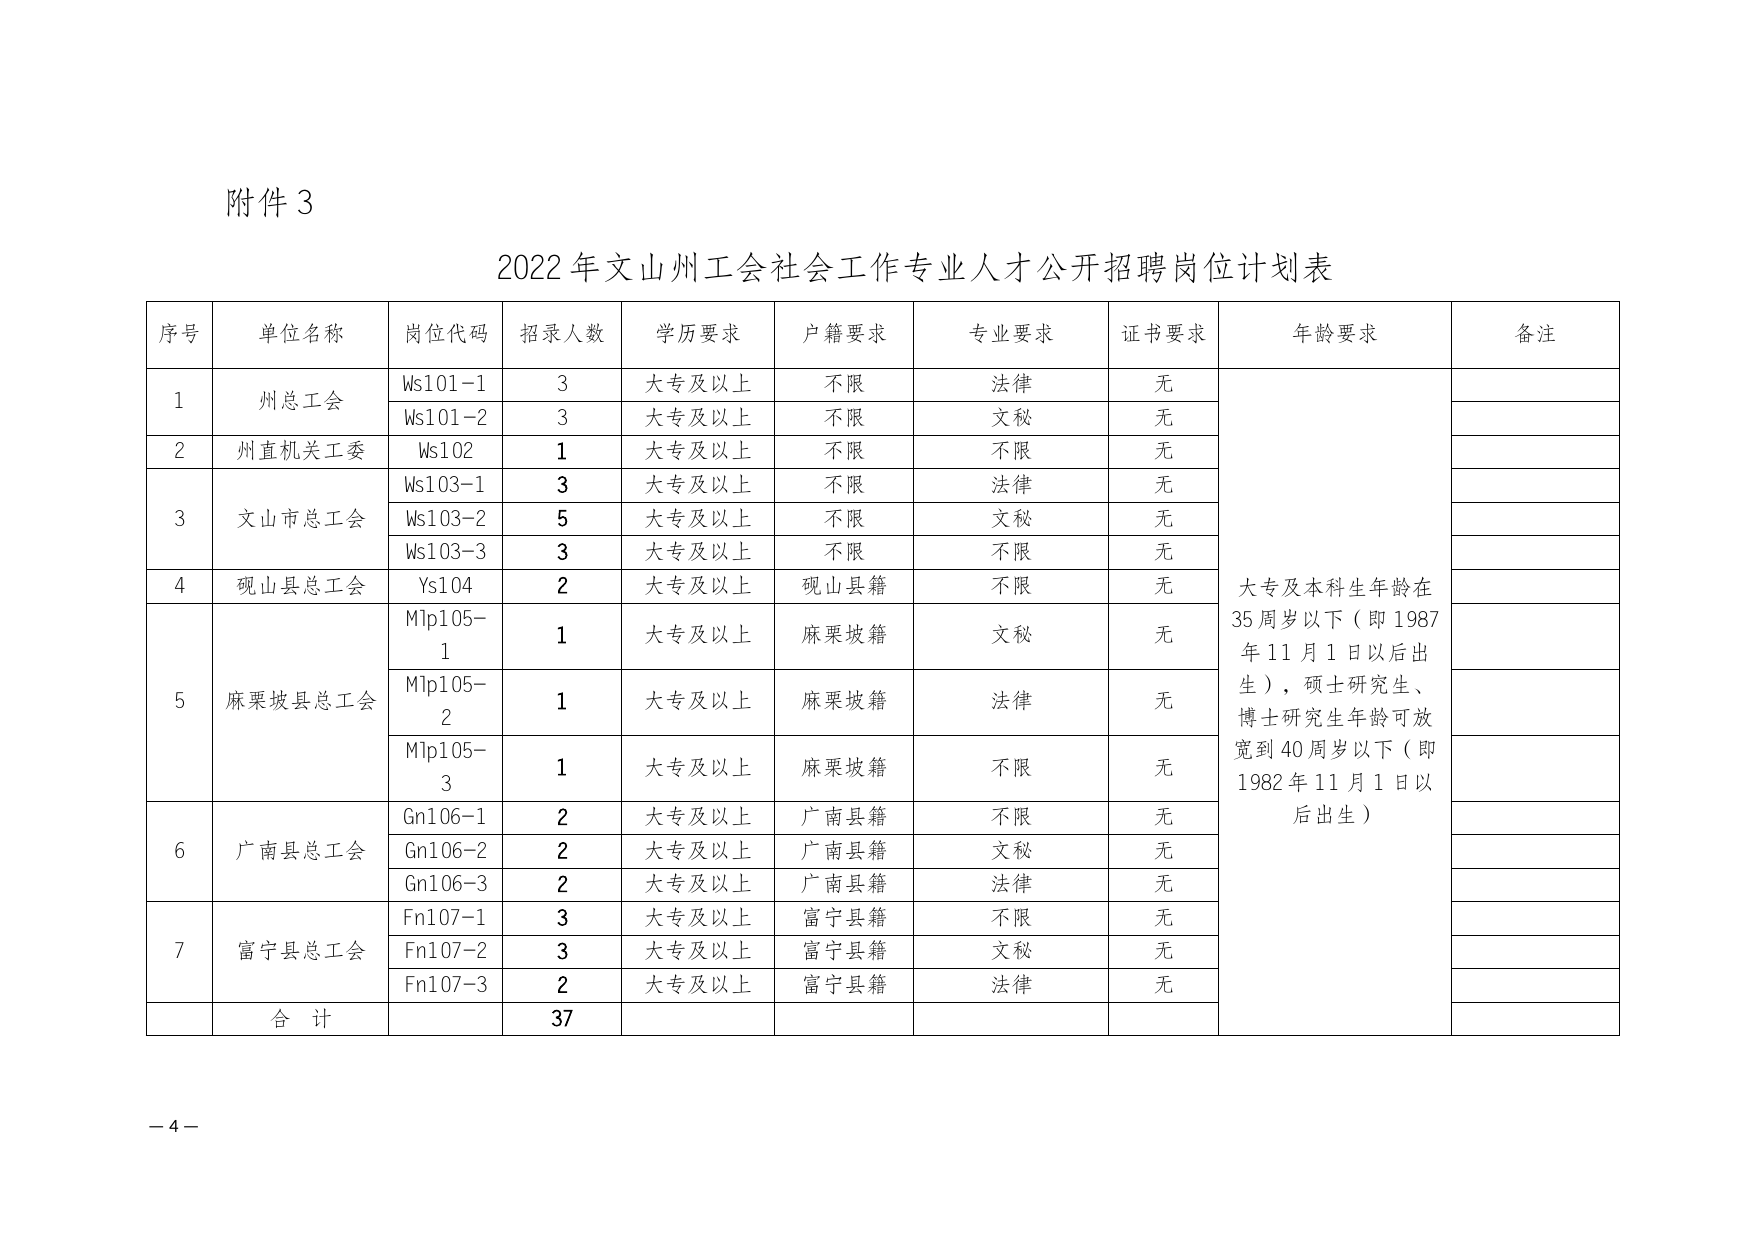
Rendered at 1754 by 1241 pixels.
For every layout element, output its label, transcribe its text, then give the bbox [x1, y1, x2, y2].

table_cell 法律 [914, 869, 1108, 901]
table_cell 3 [503, 469, 621, 502]
table_cell 文秘 [914, 402, 1108, 435]
table_cell 大专及以上 [622, 835, 774, 868]
table_cell 法律 [914, 969, 1108, 1002]
table_cell 不限 [775, 436, 913, 468]
table_cell [1452, 802, 1619, 834]
table_cell 无 [1109, 469, 1218, 502]
table_cell 无 [1109, 604, 1218, 668]
table_cell 2 [503, 570, 621, 602]
table_cell 大专及以上 [622, 469, 774, 502]
table_cell 不限 [775, 469, 913, 502]
table_cell 州直机关工委 [213, 436, 388, 468]
table_cell 无 [1109, 503, 1218, 535]
table_cell 无 [1109, 436, 1218, 468]
table_cell 无 [1109, 402, 1218, 435]
table_cell [1452, 369, 1619, 401]
table_cell 序号 [147, 302, 212, 368]
table_cell Ws103-1 [389, 469, 502, 502]
table_cell 1 [503, 670, 621, 734]
table_cell Fn107-1 [389, 902, 502, 935]
table_cell 不限 [914, 570, 1108, 602]
table_cell 麻栗坡县总工会 [213, 604, 388, 801]
table_cell 无 [1109, 969, 1218, 1002]
table_cell 不限 [775, 503, 913, 535]
table_cell [1452, 536, 1619, 569]
table_cell 1 [503, 436, 621, 468]
table_cell 大专及本科生年龄在35周岁以下（即1987年11月1日以后出生），硕士研究生、博士研究生年龄可放宽到40周岁以下（即1982年11月1日以后出生） [1219, 369, 1451, 1035]
table_cell 大专及以上 [622, 536, 774, 569]
table_cell 单位名称 [213, 302, 388, 368]
table_cell Gn106-1 [389, 802, 502, 834]
table_cell 文秘 [914, 604, 1108, 668]
table_cell 37 [503, 1003, 621, 1035]
table_cell 3 [503, 369, 621, 401]
table_header 附件3 2022年文山州工会社会工作专业人才公开招聘岗位计划表 [146, 171, 1619, 301]
table_cell 砚山县籍 [775, 570, 913, 602]
table_cell 广南县籍 [775, 869, 913, 901]
table_cell 3 [503, 902, 621, 935]
table_cell 文秘 [914, 503, 1108, 535]
table_cell [1452, 402, 1619, 435]
table_cell 证书要求 [1109, 302, 1218, 368]
table_cell [622, 1003, 774, 1035]
table_cell 户籍要求 [775, 302, 913, 368]
table_cell 大专及以上 [622, 604, 774, 668]
table_cell [389, 1003, 502, 1035]
table_cell 广南县总工会 [213, 802, 388, 901]
table_cell 无 [1109, 736, 1218, 801]
table_cell 法律 [914, 670, 1108, 734]
table_cell 3 [503, 936, 621, 968]
table_cell 3 [147, 469, 212, 569]
table_cell 7 [147, 902, 212, 1002]
table_cell 4 [147, 570, 212, 602]
table_cell 大专及以上 [622, 670, 774, 734]
table_cell 不限 [914, 536, 1108, 569]
table_cell [1452, 969, 1619, 1002]
table_cell 广南县籍 [775, 802, 913, 834]
table_cell 麻栗坡籍 [775, 604, 913, 668]
table_cell Mlp105-1 [389, 604, 502, 668]
table_cell 备注 [1452, 302, 1619, 368]
table_cell [1452, 869, 1619, 901]
table_cell 大专及以上 [622, 869, 774, 901]
table_cell Ws103-2 [389, 503, 502, 535]
table_cell [1452, 503, 1619, 535]
table_cell 不限 [775, 536, 913, 569]
table_cell 无 [1109, 835, 1218, 868]
table_cell 合 计 [213, 1003, 388, 1035]
table_cell 大专及以上 [622, 969, 774, 1002]
table_cell 法律 [914, 469, 1108, 502]
table_cell 3 [503, 402, 621, 435]
table_cell Ws103-3 [389, 536, 502, 569]
table_cell Ws101-2 [389, 402, 502, 435]
table_cell [1452, 902, 1619, 935]
table_cell [147, 1003, 212, 1035]
table_cell [1452, 736, 1619, 801]
table_cell [1452, 604, 1619, 668]
table_cell [1452, 1003, 1619, 1035]
table_cell Gn106-2 [389, 835, 502, 868]
table_cell 文秘 [914, 835, 1108, 868]
table_cell 麻栗坡籍 [775, 736, 913, 801]
table_cell 富宁县籍 [775, 902, 913, 935]
table_cell 2 [503, 969, 621, 1002]
table_cell 无 [1109, 670, 1218, 734]
table_cell 大专及以上 [622, 902, 774, 935]
table_cell 大专及以上 [622, 436, 774, 468]
table_cell 2 [147, 436, 212, 468]
table_cell [1452, 570, 1619, 602]
table_cell 大专及以上 [622, 369, 774, 401]
table_cell 文秘 [914, 936, 1108, 968]
table_cell 不限 [914, 802, 1108, 834]
table_cell 广南县籍 [775, 835, 913, 868]
table_cell 大专及以上 [622, 736, 774, 801]
table_cell 学历要求 [622, 302, 774, 368]
table_cell 无 [1109, 802, 1218, 834]
table_cell 砚山县总工会 [213, 570, 388, 602]
table_cell 文山市总工会 [213, 469, 388, 569]
table_cell Ws102 [389, 436, 502, 468]
table_cell [1452, 436, 1619, 468]
table_cell 无 [1109, 570, 1218, 602]
table_cell [1452, 469, 1619, 502]
table_cell [1109, 1003, 1218, 1035]
table_cell 5 [503, 503, 621, 535]
table_cell [914, 1003, 1108, 1035]
table_cell 大专及以上 [622, 802, 774, 834]
table_cell 1 [503, 604, 621, 668]
table_cell 年龄要求 [1219, 302, 1451, 368]
table_cell 麻栗坡籍 [775, 670, 913, 734]
table_cell Fn107-2 [389, 936, 502, 968]
table_cell 6 [147, 802, 212, 901]
table_cell Fn107-3 [389, 969, 502, 1002]
table_cell [775, 1003, 913, 1035]
table_cell Ys104 [389, 570, 502, 602]
table_cell 不限 [775, 369, 913, 401]
table_cell 大专及以上 [622, 402, 774, 435]
table_cell Gn106-3 [389, 869, 502, 901]
table_cell 岗位代码 [389, 302, 502, 368]
table_cell 无 [1109, 869, 1218, 901]
table_cell 不限 [914, 902, 1108, 935]
table_cell 不限 [775, 402, 913, 435]
table_cell Ws101-1 [389, 369, 502, 401]
table_cell 3 [503, 536, 621, 569]
table_cell [1452, 670, 1619, 734]
table_cell 招录人数 [503, 302, 621, 368]
table_cell 无 [1109, 902, 1218, 935]
table_cell 无 [1109, 936, 1218, 968]
table_cell Mlp105-2 [389, 670, 502, 734]
table_cell 5 [147, 604, 212, 801]
table_cell 2 [503, 869, 621, 901]
table_cell 专业要求 [914, 302, 1108, 368]
table_cell 1 [147, 369, 212, 435]
table_cell 大专及以上 [622, 936, 774, 968]
table_cell 2 [503, 802, 621, 834]
table_cell 不限 [914, 736, 1108, 801]
table_cell [1452, 936, 1619, 968]
table_cell 不限 [914, 436, 1108, 468]
table_cell 富宁县总工会 [213, 902, 388, 1002]
table_cell 2 [503, 835, 621, 868]
table_cell [1452, 835, 1619, 868]
table_cell 大专及以上 [622, 570, 774, 602]
table_cell 大专及以上 [622, 503, 774, 535]
table_cell 无 [1109, 536, 1218, 569]
table_cell 法律 [914, 369, 1108, 401]
table_cell 无 [1109, 369, 1218, 401]
table_cell 富宁县籍 [775, 936, 913, 968]
table_cell 1 [503, 736, 621, 801]
table_cell 富宁县籍 [775, 969, 913, 1002]
table_cell Mlp105-3 [389, 736, 502, 801]
table_cell 州总工会 [213, 369, 388, 435]
